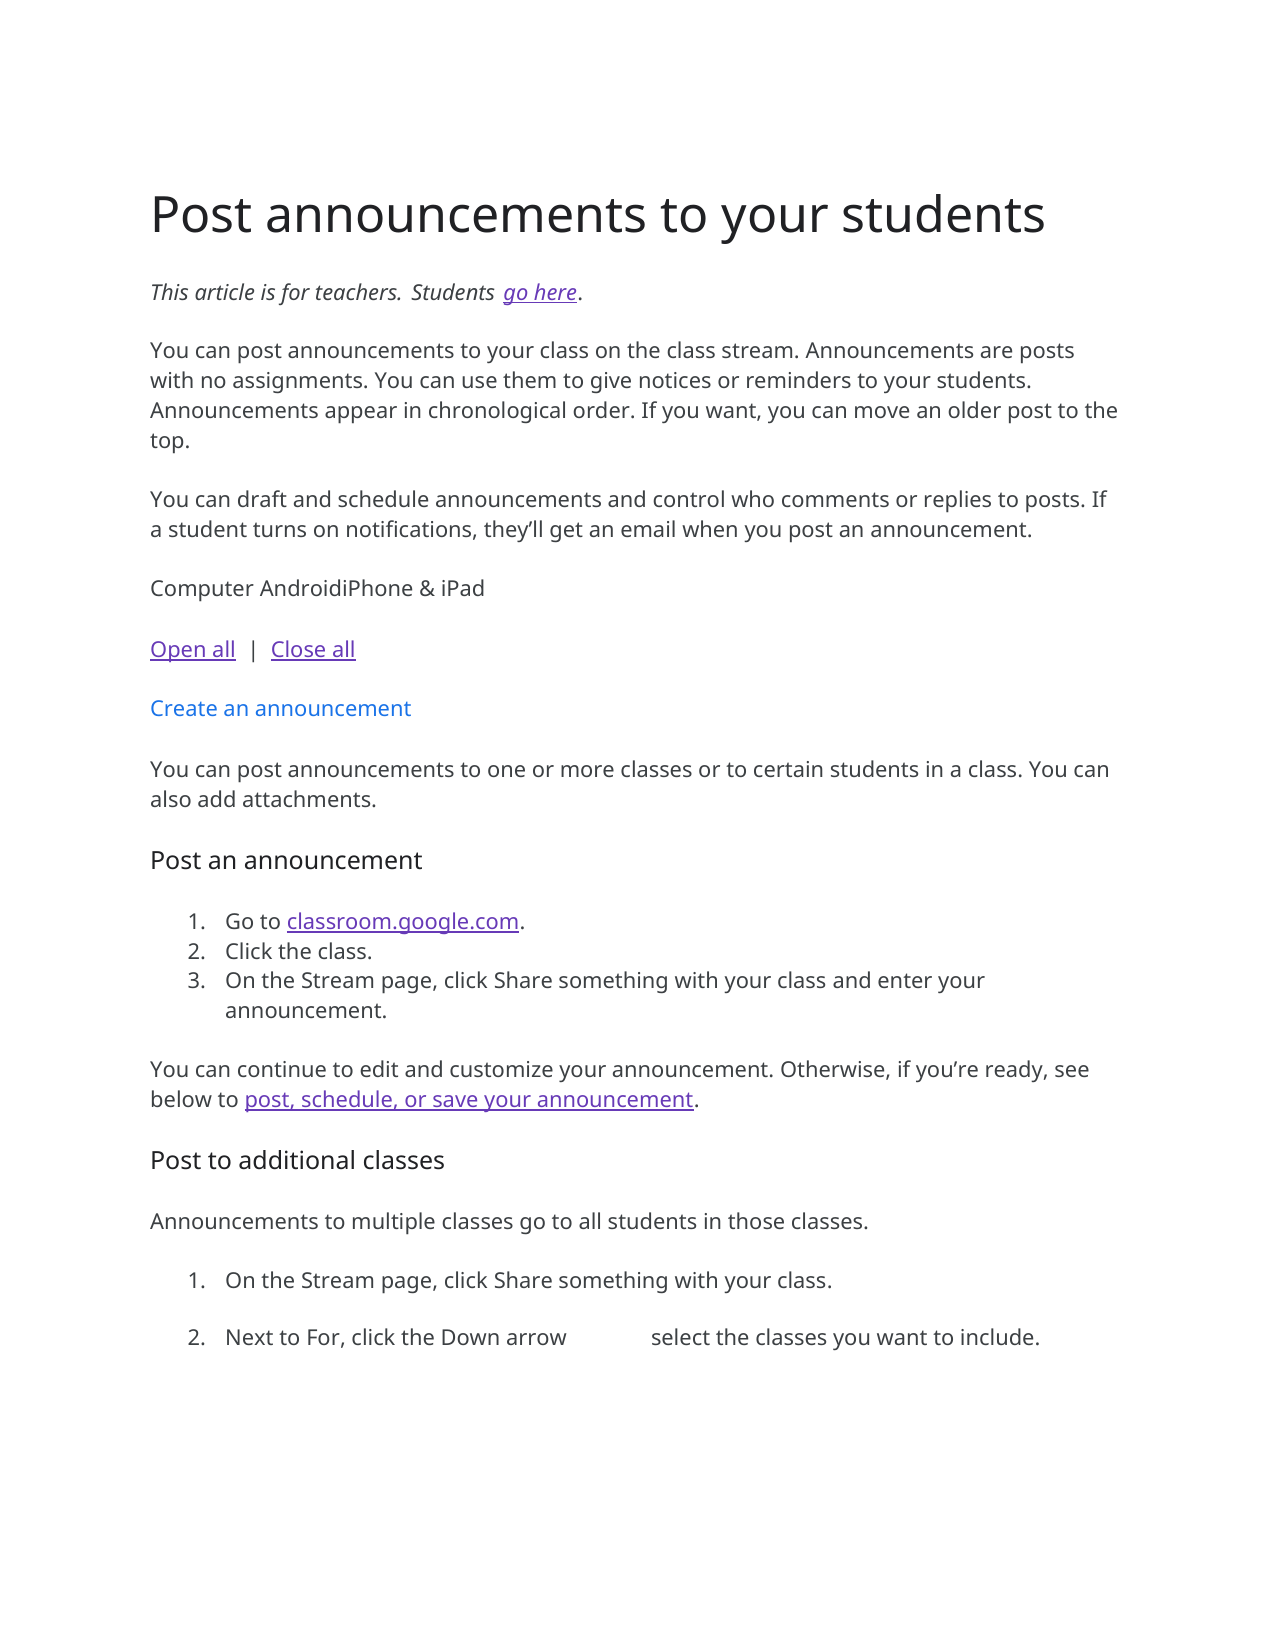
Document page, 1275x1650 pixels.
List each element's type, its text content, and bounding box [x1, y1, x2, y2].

text You can post announcements to one or more classes or to certain students in a class. You can also add attachments. [150, 754, 1125, 813]
text Computer AndroidiPhone & iPad [150, 572, 1125, 602]
list Go to classroom.google.com. [187, 906, 1125, 936]
text You can draft and schedule announcements and control who comments or replies to posts. If a student turns on notifications, they’ll get an email when you post an announcement. [150, 484, 1125, 543]
list Next to For, click the Down arrow select the classes you want to include. [187, 1295, 1125, 1351]
list On the Stream page, click Share something with your class. [187, 1265, 1125, 1295]
subtitle Post to additional classes [150, 1143, 1125, 1177]
text Open all | Close all [150, 634, 1125, 663]
subtitle Post an announcement [150, 843, 1125, 877]
text Create an announcement [150, 693, 1125, 722]
text You can post announcements to your class on the class stream. Announcements are posts with no assignments. You can use them to give notices or reminders to your students. Announcements appear in chronological order. If you want, you can move an older post to the top. [150, 335, 1125, 454]
list Click the class. [187, 936, 1125, 966]
text You can continue to edit and customize your announcement. Otherwise, if you’re ready, see below to post, schedule, or save your announcement. [150, 1054, 1125, 1114]
text Announcements to multiple classes go to all students in those classes. [150, 1206, 1125, 1236]
text This article is for teachers. Students go here. [150, 276, 1125, 306]
list On the Stream page, click Share something with your class and enter your announcement. [187, 966, 1125, 1025]
subtitle Post announcements to your students [150, 179, 1125, 247]
